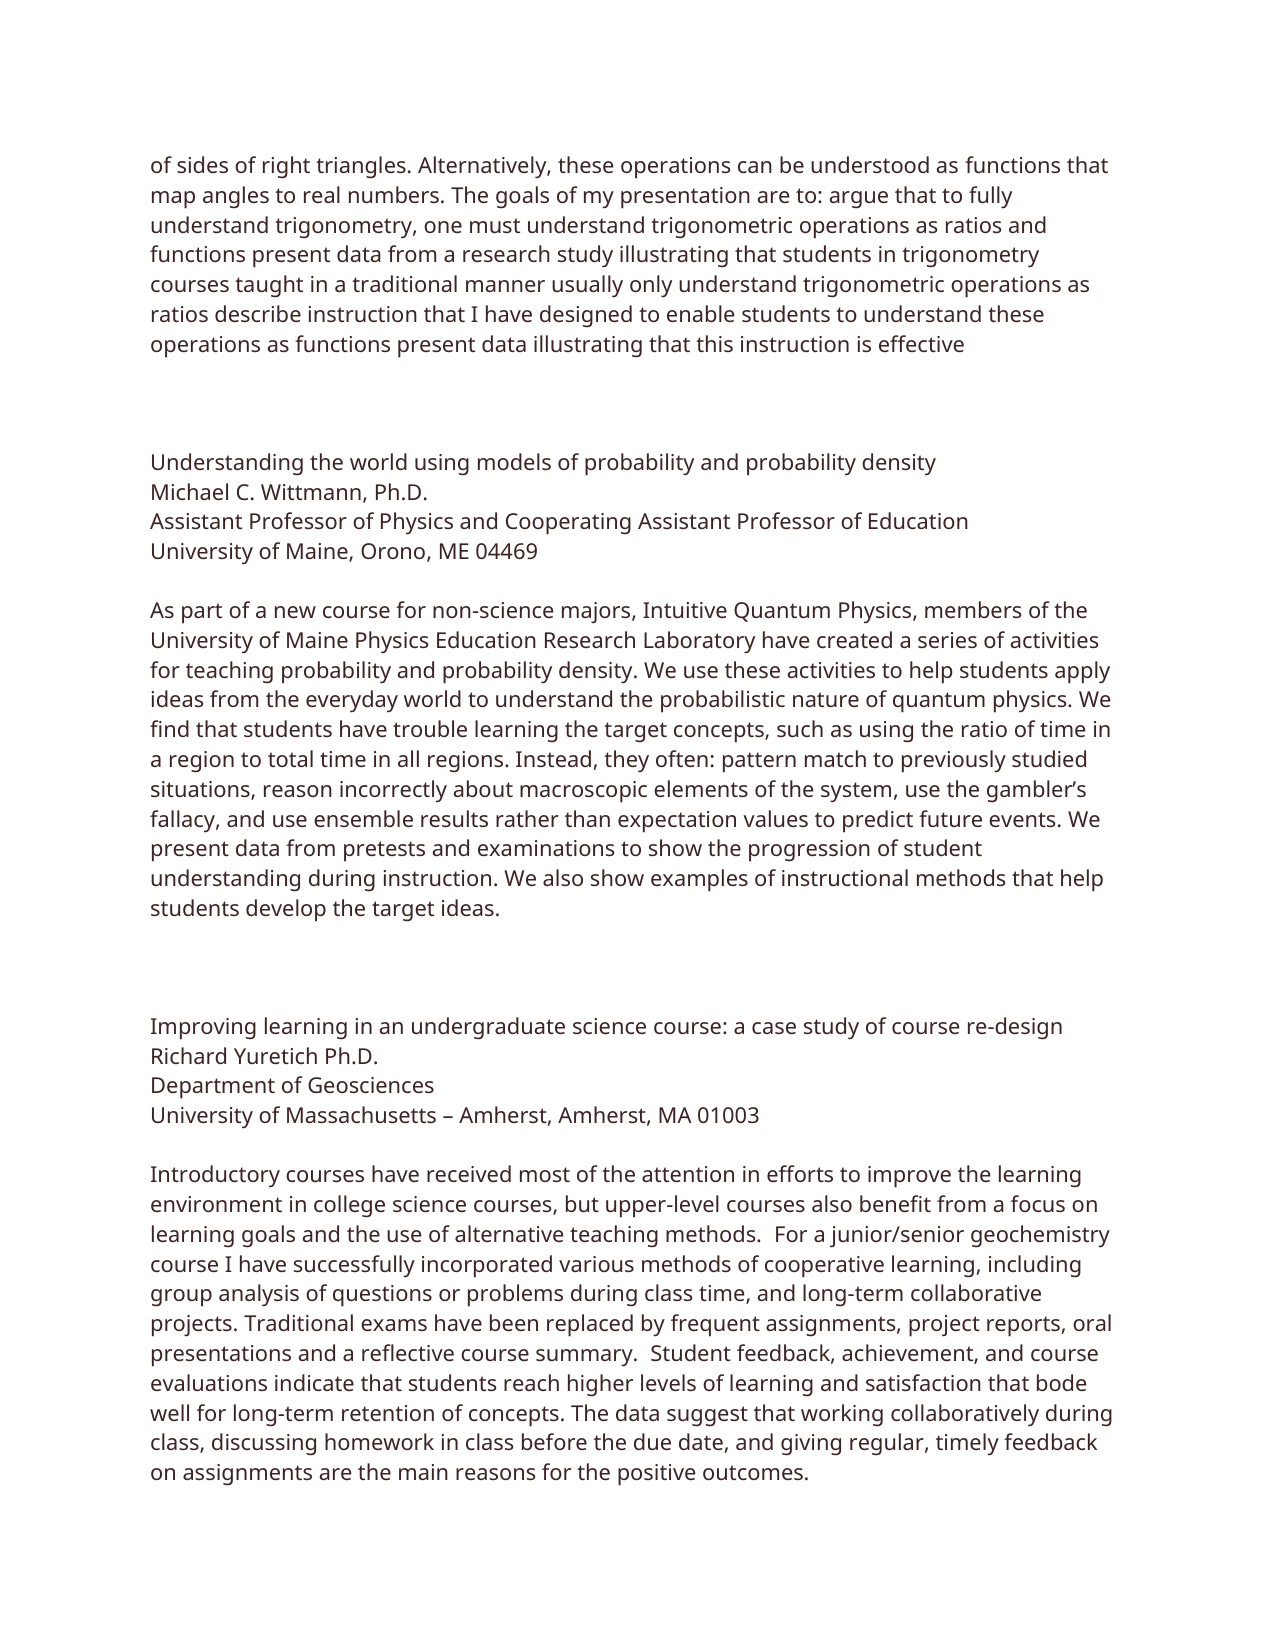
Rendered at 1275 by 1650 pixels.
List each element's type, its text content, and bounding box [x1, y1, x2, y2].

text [150, 150, 1125, 358]
text As part of a new course for non-science majors, Intuitive Quantum Physics, members of the University of Maine Physics Education Research Laboratory have created a series of activities for teaching probability and probability density. We use these activities to help students apply ideas from the everyday world to understand the probabilistic nature of quantum physics. We find that students have trouble learning the target concepts, such as using the ratio of time in a region to total time in all regions. Instead, they often: pattern match to previously studied situations, reason incorrectly about macroscopic elements of the system, use the gambler’s fallacy, and use ensemble results rather than expectation values to predict future events. We present data from pretests and examinations to show the progression of student understanding during instruction. We also show examples of instructional methods that help students develop the target ideas. [150, 595, 1125, 923]
text Improving learning in an undergraduate science course: a case study of course re-design Richard Yuretich Ph.D. Department of Geosciences University of Massachusetts – Amherst, Amherst, MA 01003 [150, 1011, 1125, 1130]
text Understanding the world using models of probability and probability density Michael C. Wittmann, Ph.D. Assistant Professor of Physics and Cooperating Assistant Professor of Education University of Maine, Orono, ME 04469 [150, 447, 1125, 566]
text Introductory courses have received most of the attention in efforts to improve the learning environment in college science courses, but upper-level courses also benefit from a focus on learning goals and the use of alternative teaching methods. For a junior/senior geochemistry course I have successfully incorporated various methods of cooperative learning, including group analysis of questions or problems during class time, and long-term collaborative projects. Traditional exams have been replaced by frequent assignments, project reports, oral presentations and a reflective course summary. Student feedback, achievement, and course evaluations indicate that students reach higher levels of learning and satisfaction that bode well for long-term retention of concepts. The data suggest that working collaboratively during class, discussing homework in class before the due date, and giving regular, timely feedback on assignments are the main reasons for the positive outcomes. [150, 1159, 1125, 1487]
